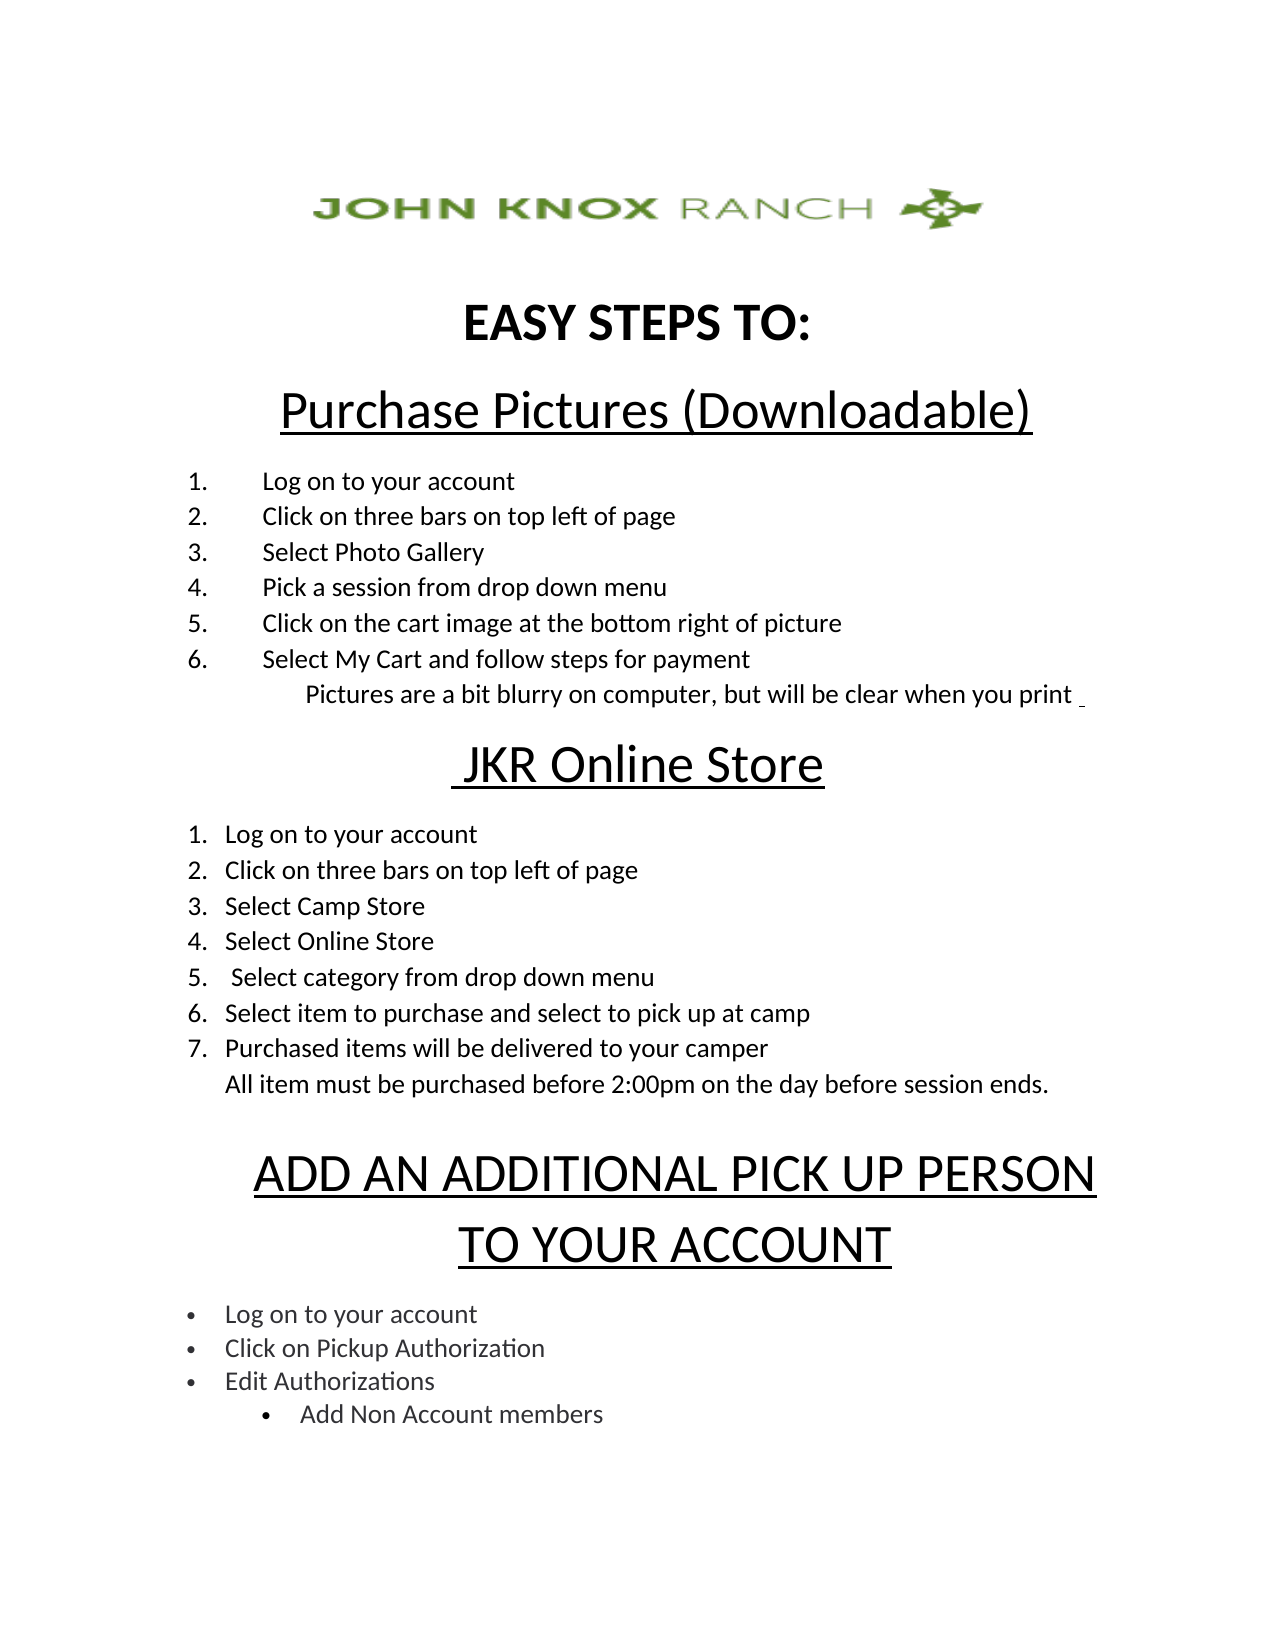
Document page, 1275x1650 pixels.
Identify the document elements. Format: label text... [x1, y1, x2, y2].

list Edit Authorizations [187, 1364, 1125, 1397]
list Click on the cart image at the bottom right of picture [187, 606, 1125, 639]
list Purchased items will be delivered to your camper [187, 1031, 1125, 1064]
list Pick a session from drop down menu [187, 571, 1125, 603]
picture [219, 150, 1056, 269]
list Pictures are a bit blurry on computer, but will be clear when you print [262, 677, 1125, 710]
text JKR Online Store [150, 730, 1125, 796]
list Select My Cart and follow steps for payment [187, 642, 1125, 675]
list All item must be purchased before 2:00pm on the day before session ends. [225, 1067, 1125, 1100]
list Log on to your account [187, 464, 1125, 497]
list Select Online Store [187, 924, 1125, 958]
list Select Camp Store [187, 889, 1125, 922]
text Purchase Pictures (Downloadable) [187, 376, 1125, 442]
text EASY STEPS TO: [150, 288, 1125, 354]
list Click on three bars on top left of page [187, 853, 1125, 886]
list Select Photo Gallery [187, 535, 1125, 568]
list Log on to your account [187, 818, 1125, 851]
list Log on to your account [187, 1298, 1125, 1331]
list Add Non Account members [262, 1397, 1125, 1430]
list Select item to purchase and select to pick up at camp [187, 996, 1125, 1029]
list ADD AN ADDITIONAL PICK UP PERSON TO YOUR ACCOUNT [225, 1138, 1125, 1276]
list Click on three bars on top left of page [187, 499, 1125, 532]
list Select category from drop down menu [187, 960, 1125, 993]
list Click on Pickup Authorization [187, 1331, 1125, 1364]
